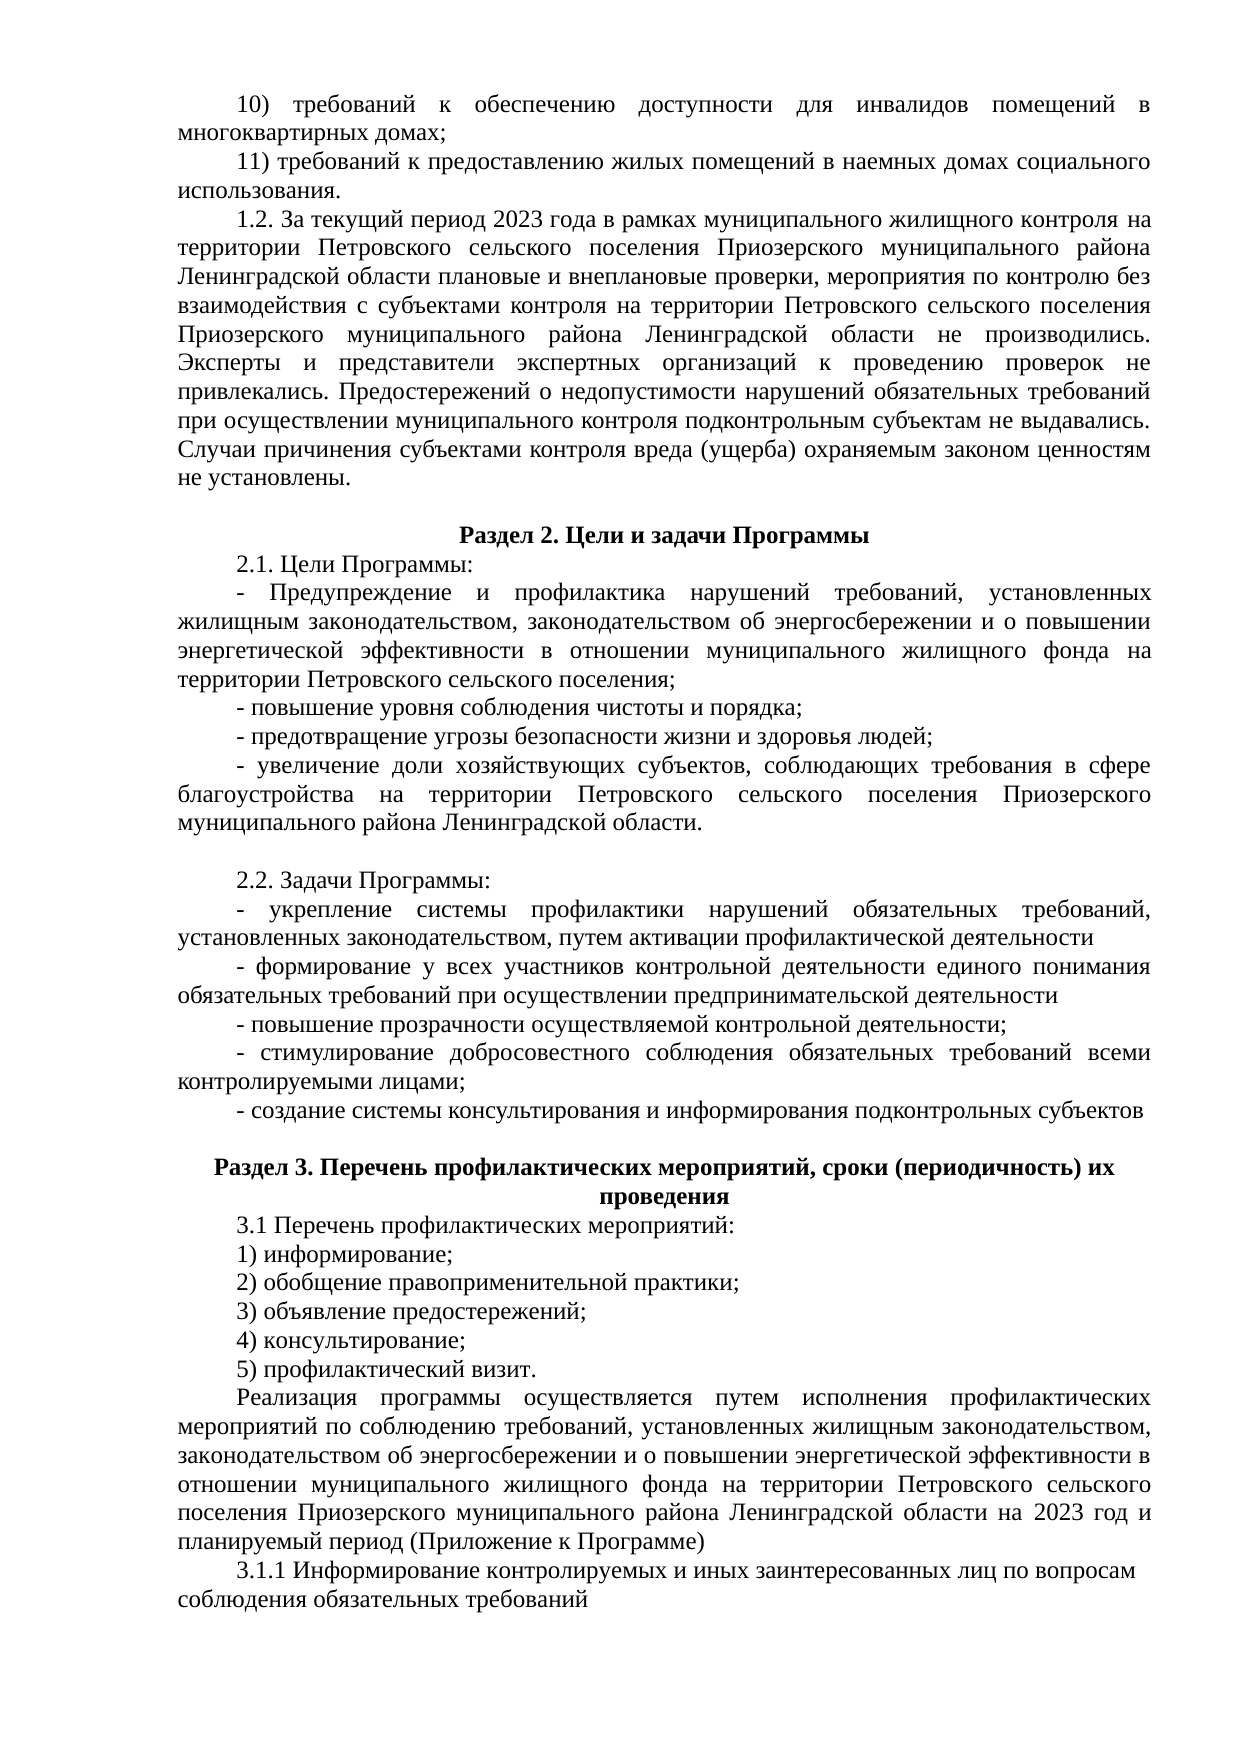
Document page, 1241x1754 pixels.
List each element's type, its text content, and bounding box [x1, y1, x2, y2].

text Раздел 2. Цели и задачи Программы [177, 520, 1152, 549]
text - формирование у всех участников контрольной деятельности единого понимания обязательных требований при осуществлении предпринимательской деятельности [177, 951, 1152, 1009]
text 5) профилактический визит. [177, 1354, 1152, 1382]
text 10) требований к обеспечению доступности для инвалидов помещений в многоквартирных домах; [177, 89, 1152, 146]
text - создание системы консультирования и информирования подконтрольных субъектов [177, 1095, 1152, 1124]
text - повышение прозрачности осуществляемой контрольной деятельности; [177, 1009, 1152, 1037]
text 2.1. Цели Программы: [177, 549, 1152, 577]
text - укрепление системы профилактики нарушений обязательных требований, установленных законодательством, путем активации профилактической деятельности [177, 894, 1152, 951]
text 11) требований к предоставлению жилых помещений в наемных домах социального использования. [177, 146, 1152, 204]
text 3.1.1 Информирование контролируемых и иных заинтересованных лиц по вопросам соблюдения обязательных требований [177, 1555, 1152, 1612]
text 1) информирование; [177, 1239, 1152, 1267]
text - Предупреждение и профилактика нарушений требований, установленных жилищным законодательством, законодательством об энергосбережении и о повышении энергетической эффективности в отношении муниципального жилищного фонда на территории Петровского сельского поселения; [177, 577, 1152, 692]
text 3) объявление предостережений; [177, 1296, 1152, 1325]
text 2.2. Задачи Программы: [177, 865, 1152, 894]
text - повышение уровня соблюдения чистоты и порядка; [177, 692, 1152, 721]
text 4) консультирование; [177, 1325, 1152, 1354]
text Раздел 3. Перечень профилактических мероприятий, сроки (периодичность) их проведения [177, 1152, 1152, 1210]
text Реализация программы осуществляется путем исполнения профилактических мероприятий по соблюдению требований, установленных жилищным законодательством, законодательством об энергосбережении и о повышении энергетической эффективности в отношении муниципального жилищного фонда на территории Петровского сельского поселения Приозерского муниципального района Ленинградской области на 2023 год и планируемый период (Приложение к Программе) [177, 1382, 1152, 1555]
text 3.1 Перечень профилактических мероприятий: [177, 1210, 1152, 1239]
text - стимулирование добросовестного соблюдения обязательных требований всеми контролируемыми лицами; [177, 1037, 1152, 1095]
text - предотвращение угрозы безопасности жизни и здоровья людей; [177, 721, 1152, 750]
text - увеличение доли хозяйствующих субъектов, соблюдающих требования в сфере благоустройства на территории Петровского сельского поселения Приозерского муниципального района Ленинградской области. [177, 750, 1152, 836]
text 2) обобщение правоприменительной практики; [177, 1267, 1152, 1296]
text 1.2. За текущий период 2023 года в рамках муниципального жилищного контроля на территории Петровского сельского поселения Приозерского муниципального района Ленинградской области плановые и внеплановые проверки, мероприятия по контролю без взаимодействия с субъектами контроля на территории Петровского сельского поселения Приозерского муниципального района Ленинградской области не производились. Эксперты и представители экспертных организаций к проведению проверок не привлекались. Предостережений о недопустимости нарушений обязательных требований при осуществлении муниципального контроля подконтрольным субъектам не выдавались. Случаи причинения субъектами контроля вреда (ущерба) охраняемым законом ценностям не установлены. [177, 204, 1152, 491]
